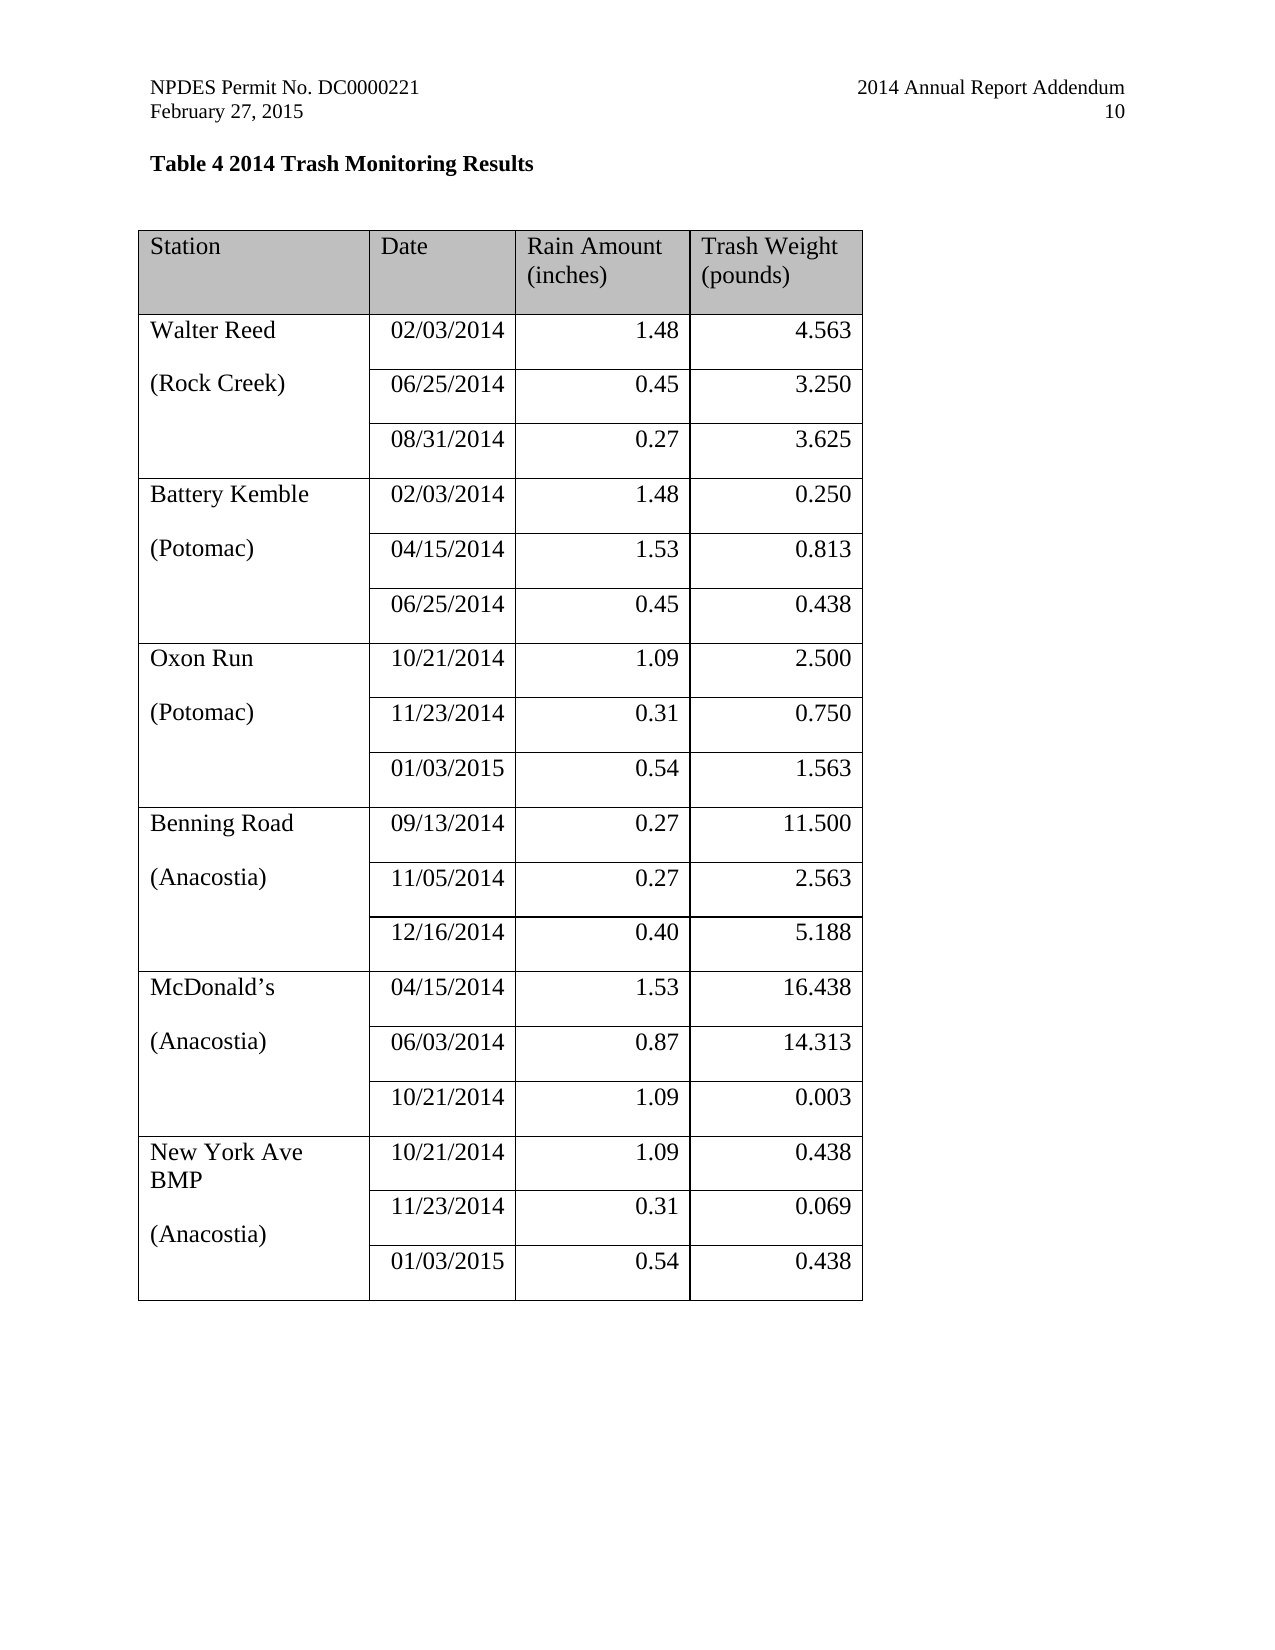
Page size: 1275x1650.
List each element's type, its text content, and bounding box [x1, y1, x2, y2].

table_cell 0.45 [516, 370, 689, 423]
table_cell 0.40 [516, 918, 689, 971]
table_cell Battery Kemble (Potomac) [139, 479, 369, 642]
table_cell 0.750 [691, 698, 862, 752]
table_cell 0.54 [516, 753, 689, 807]
table_cell 02/03/2014 [370, 315, 515, 368]
table_cell 04/15/2014 [370, 534, 515, 588]
table_cell 10/21/2014 [370, 1137, 515, 1190]
table_cell 11/23/2014 [370, 1191, 515, 1245]
table_cell 0.069 [691, 1191, 862, 1245]
table_cell 0.27 [516, 808, 689, 862]
table_cell 11.500 [691, 808, 862, 862]
table_cell 01/03/2015 [370, 753, 515, 807]
table_cell 11/05/2014 [370, 863, 515, 916]
table_cell 1.09 [516, 1137, 689, 1190]
table_cell 0.87 [516, 1027, 689, 1081]
table_cell Oxon Run (Potomac) [139, 644, 369, 807]
table_header Station [139, 231, 369, 314]
table_cell 16.438 [691, 972, 862, 1026]
table_cell 12/16/2014 [370, 918, 515, 971]
table_cell 0.438 [691, 1137, 862, 1190]
table_cell 04/15/2014 [370, 972, 515, 1026]
table_cell 14.313 [691, 1027, 862, 1081]
table_cell 0.45 [516, 589, 689, 642]
table_cell 1.48 [516, 479, 689, 533]
table_cell 5.188 [691, 918, 862, 971]
table_cell 11/23/2014 [370, 698, 515, 752]
table_cell 0.54 [516, 1246, 689, 1300]
table_header Rain Amount (inches) [516, 231, 689, 314]
table_cell 0.003 [691, 1082, 862, 1136]
table_cell 0.27 [516, 863, 689, 916]
table_cell McDonald’s (Anacostia) [139, 972, 369, 1136]
text Table 4 2014 Trash Monitoring Results [150, 150, 1125, 176]
table_cell 0.813 [691, 534, 862, 588]
table_cell Walter Reed (Rock Creek) [139, 315, 369, 478]
table_cell 1.563 [691, 753, 862, 807]
table_cell 1.09 [516, 1082, 689, 1136]
table_cell 0.250 [691, 479, 862, 533]
table_cell 2.563 [691, 863, 862, 916]
table_cell 02/03/2014 [370, 479, 515, 533]
table_cell 06/03/2014 [370, 1027, 515, 1081]
table_cell 06/25/2014 [370, 589, 515, 642]
table_header Date [370, 231, 515, 314]
table_cell 0.31 [516, 698, 689, 752]
table_cell 3.250 [691, 370, 862, 423]
table_cell 09/13/2014 [370, 808, 515, 862]
table_cell New York Ave BMP (Anacostia) [139, 1137, 369, 1300]
table_cell 10/21/2014 [370, 1082, 515, 1136]
table_cell 1.48 [516, 315, 689, 368]
table_cell 01/03/2015 [370, 1246, 515, 1300]
table_cell 1.53 [516, 972, 689, 1026]
table_cell 0.438 [691, 1246, 862, 1300]
table_cell 1.09 [516, 644, 689, 697]
table_cell 06/25/2014 [370, 370, 515, 423]
table_header Trash Weight (pounds) [691, 231, 862, 314]
table_cell 2.500 [691, 644, 862, 697]
table_cell 0.31 [516, 1191, 689, 1245]
table_cell 08/31/2014 [370, 424, 515, 478]
table_cell 10/21/2014 [370, 644, 515, 697]
table_cell 4.563 [691, 315, 862, 368]
table_cell Benning Road (Anacostia) [139, 808, 369, 971]
table_cell 0.438 [691, 589, 862, 642]
table_cell 1.53 [516, 534, 689, 588]
table_cell 0.27 [516, 424, 689, 478]
table_cell 3.625 [691, 424, 862, 478]
